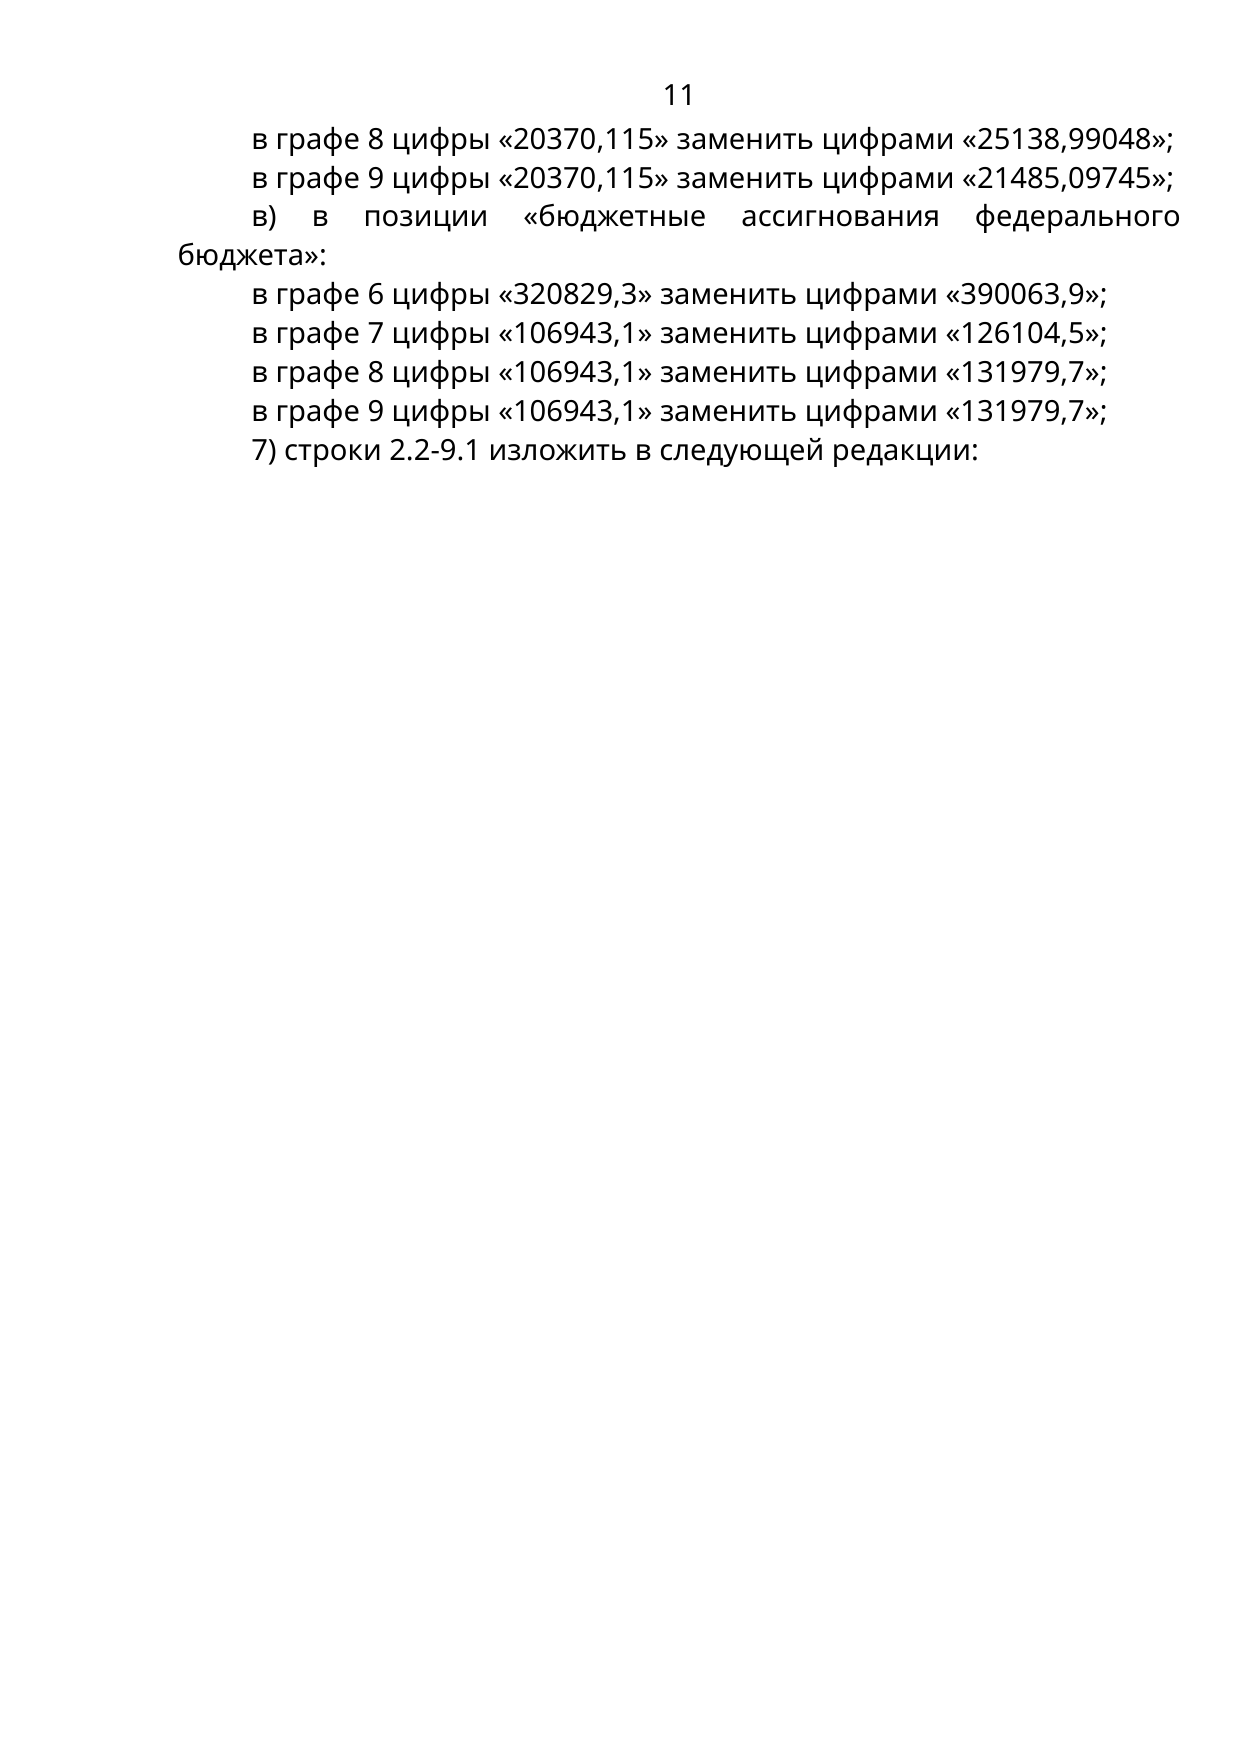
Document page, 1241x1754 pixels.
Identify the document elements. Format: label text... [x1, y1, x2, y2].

text в) в позиции «бюджетные ассигнования федерального бюджета»: [177, 196, 1181, 274]
text в графе 9 цифры «20370,115» заменить цифрами «21485,09745»; [177, 157, 1181, 196]
text 7) строки 2.2-9.1 изложить в следующей редакции: [177, 429, 1181, 468]
text в графе 8 цифры «20370,115» заменить цифрами «25138,99048»; [177, 118, 1181, 157]
text в графе 7 цифры «106943,1» заменить цифрами «126104,5»; [177, 312, 1181, 351]
text в графе 8 цифры «106943,1» заменить цифрами «131979,7»; [177, 351, 1181, 390]
text в графе 6 цифры «320829,3» заменить цифрами «390063,9»; [177, 274, 1181, 312]
text в графе 9 цифры «106943,1» заменить цифрами «131979,7»; [177, 390, 1181, 429]
